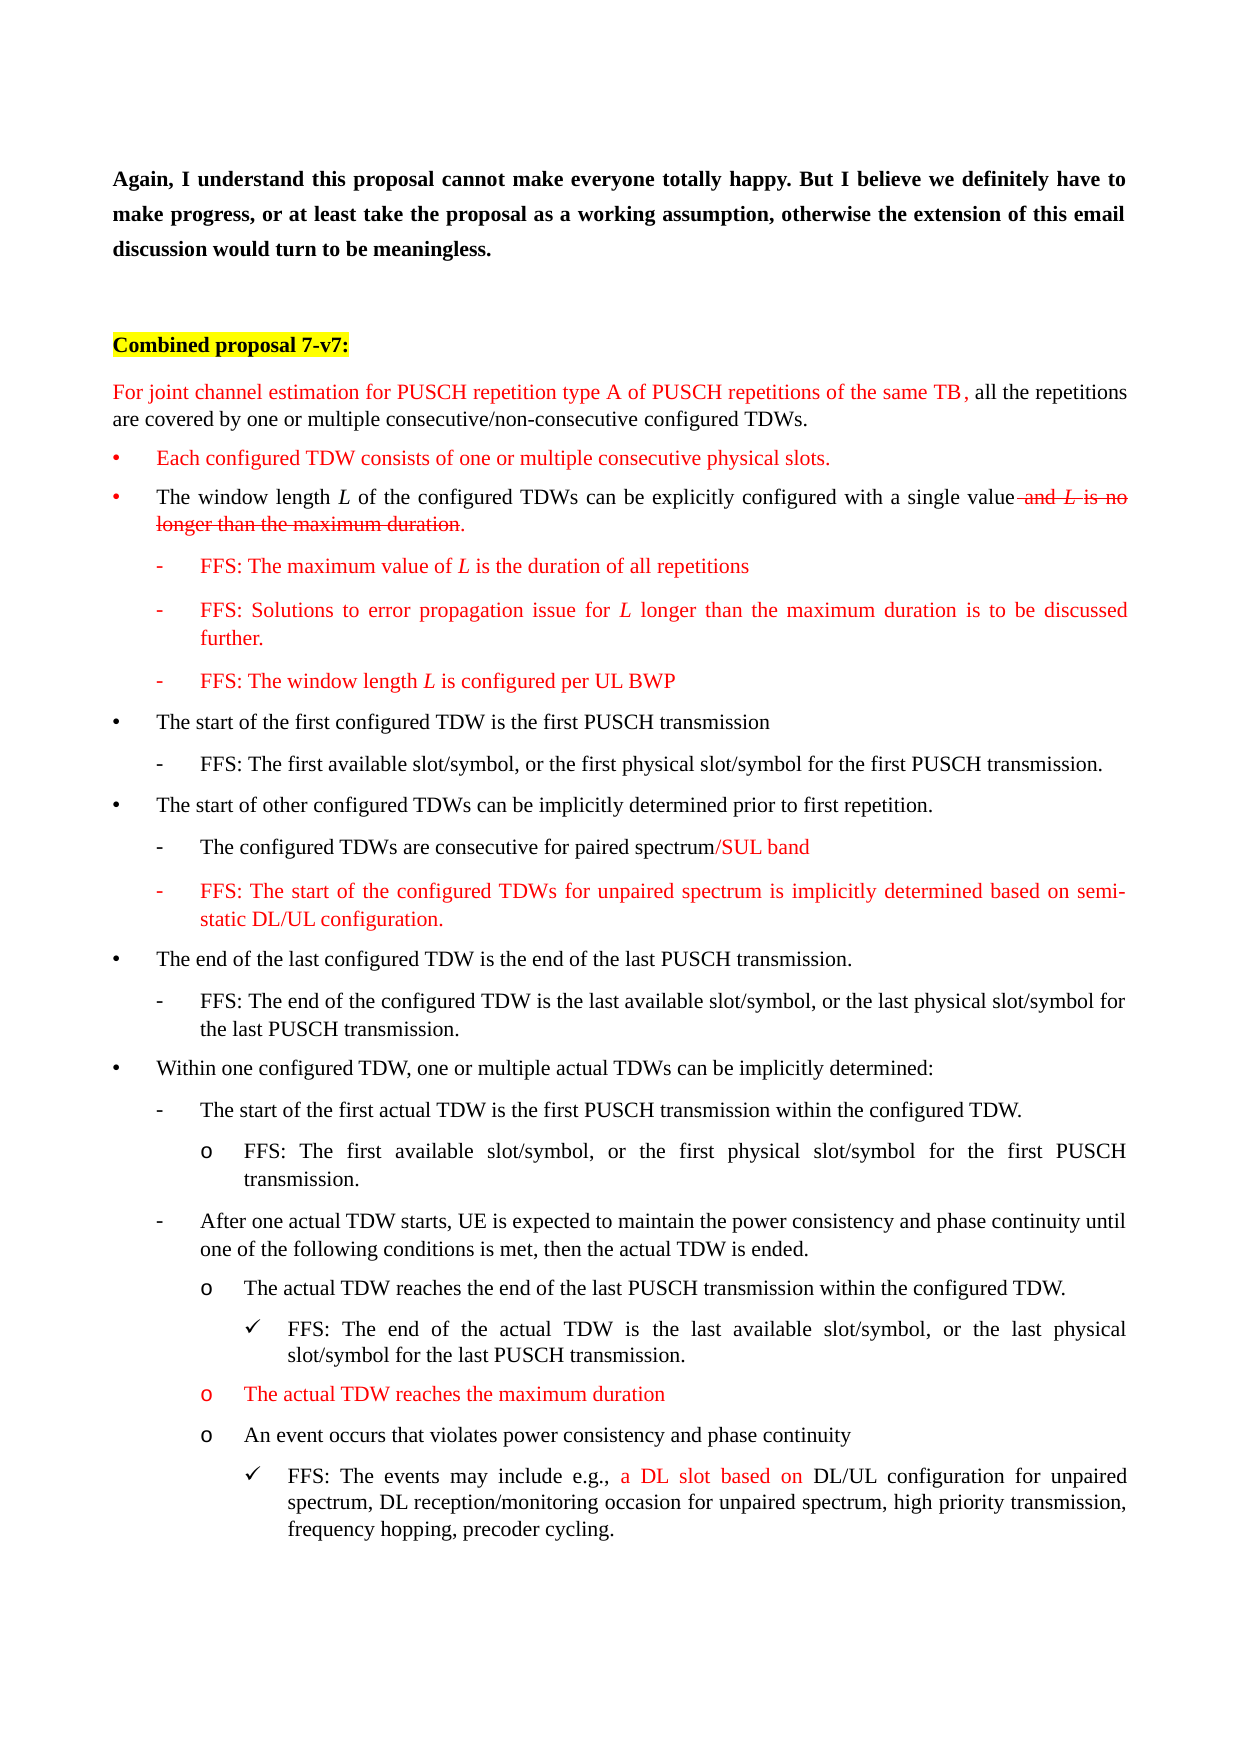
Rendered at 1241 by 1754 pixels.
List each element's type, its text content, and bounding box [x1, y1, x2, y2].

text Combined proposal 7-v7: [112, 328, 1128, 361]
list The start of the first configured TDW is the first PUSCH transmission [112, 709, 1128, 734]
list FFS: The window length L is configured per UL BWP [156, 664, 1128, 694]
list FFS: The events may include e.g., a DL slot based on DL/UL configuration for unpaired spectrum, DL reception/monitoring occasion for unpaired spectrum, high priority transmission, frequency hopping, precoder cycling. [244, 1463, 1128, 1541]
list FFS: The maximum value of L is the duration of all repetitions [156, 550, 1128, 580]
list FFS: The first available slot/symbol, or the first physical slot/symbol for the first PUSCH transmission. [156, 748, 1128, 778]
list FFS: Solutions to error propagation issue for L longer than the maximum duration is to be discussed further. [156, 594, 1128, 651]
text Again, I understand this proposal cannot make everyone totally happy. But I believe we definitely have to make progress, or at least take the proposal as a working assumption, otherwise the extension of this email discussion would turn to be meaningless. [112, 162, 1128, 264]
list The actual TDW reaches the maximum duration [200, 1381, 1128, 1408]
list FFS: The start of the configured TDWs for unpaired spectrum is implicitly determined based on semi-static DL/UL configuration. [156, 875, 1128, 932]
list FFS: The end of the configured TDW is the last available slot/symbol, or the last physical slot/symbol for the last PUSCH transmission. [156, 985, 1128, 1041]
list An event occurs that violates power consistency and phase continuity [200, 1422, 1128, 1449]
list After one actual TDW starts, UE is expected to maintain the power consistency and phase continuity until one of the following conditions is met, then the actual TDW is ended. [156, 1205, 1128, 1261]
list The actual TDW reaches the end of the last PUSCH transmission within the configured TDW. [200, 1275, 1128, 1302]
list The configured TDWs are consecutive for paired spectrum/SUL band [156, 831, 1128, 861]
text For joint channel estimation for PUSCH repetition type A of PUSCH repetitions of the same TB, all the repetitions are covered by one or multiple consecutive/non-consecutive configured TDWs. [112, 379, 1128, 431]
list Each configured TDW consists of one or multiple consecutive physical slots. [112, 445, 1128, 470]
list FFS: The end of the actual TDW is the last available slot/symbol, or the last physical slot/symbol for the last PUSCH transmission. [244, 1316, 1128, 1367]
list FFS: The first available slot/symbol, or the first physical slot/symbol for the first PUSCH transmission. [200, 1138, 1128, 1191]
list The start of other configured TDWs can be implicitly determined prior to first repetition. [112, 792, 1128, 817]
list Within one configured TDW, one or multiple actual TDWs can be implicitly determined: [112, 1055, 1128, 1080]
list The end of the last configured TDW is the end of the last PUSCH transmission. [112, 946, 1128, 971]
list The start of the first actual TDW is the first PUSCH transmission within the configured TDW. [156, 1094, 1128, 1124]
list The window length L of the configured TDWs can be explicitly configured with a single value and L is no longer than the maximum duration. [112, 484, 1128, 536]
